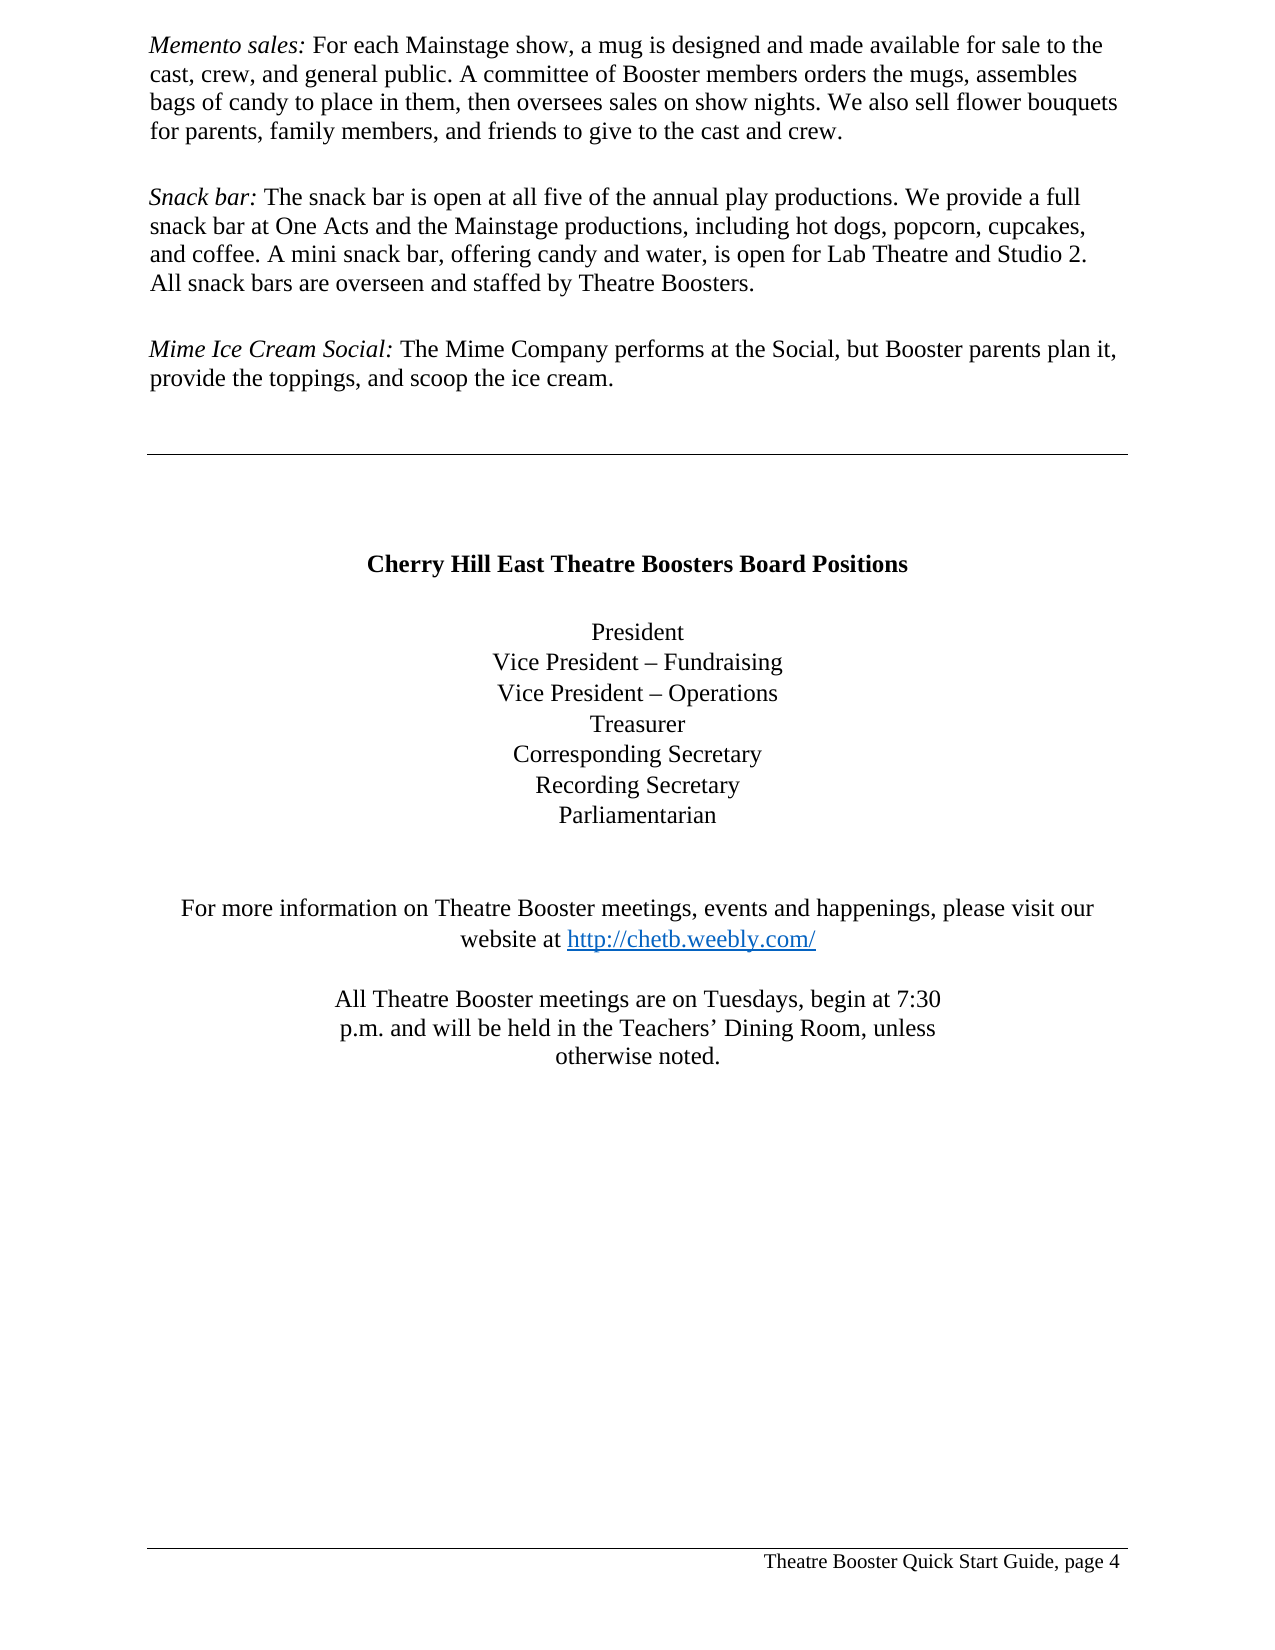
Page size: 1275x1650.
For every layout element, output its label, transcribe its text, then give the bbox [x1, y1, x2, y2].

text Parliamentarian [150, 801, 1124, 829]
text Vice President – Fundraising [150, 647, 1124, 676]
text Mime Ice Cream Social: The Mime Company performs at the Social, but Booster parents plan it, provide the toppings, and scoop the ice cream. [148, 334, 1125, 391]
text Memento sales: For each Mainstage show, a mug is designed and made available for sale to the cast, crew, and general public. A committee of Booster members orders the mugs, assembles bags of candy to place in them, then oversees sales on show nights. We also sell flower bouquets for parents, family members, and friends to give to the cast and crew. [148, 30, 1125, 145]
text Snack bar: The snack bar is open at all five of the annual play productions. We provide a full snack bar at One Acts and the Mainstage productions, including hot dogs, popcorn, cupcakes, and coffee. A mini snack bar, offering candy and water, is open for Lab Theatre and Studio 2. All snack bars are overseen and staffed by Theatre Boosters. [148, 182, 1125, 297]
text Recording Secretary [150, 770, 1125, 799]
text Corresponding Secretary [150, 739, 1125, 768]
text Cherry Hill East Theatre Boosters Board Positions [151, 549, 1124, 578]
text Vice President – Operations [150, 678, 1124, 707]
subtitle For more information on Theatre Booster meetings, events and happenings, please visit our website at http://chetb.weebly.com/ [151, 893, 1124, 953]
text Treasurer [150, 709, 1124, 737]
text All Theatre Booster meetings are on Tuesdays, begin at 7:30 p.m. and will be held in the Teachers’ Dining Room, unless otherwise noted. [325, 984, 950, 1070]
text President [150, 617, 1124, 646]
